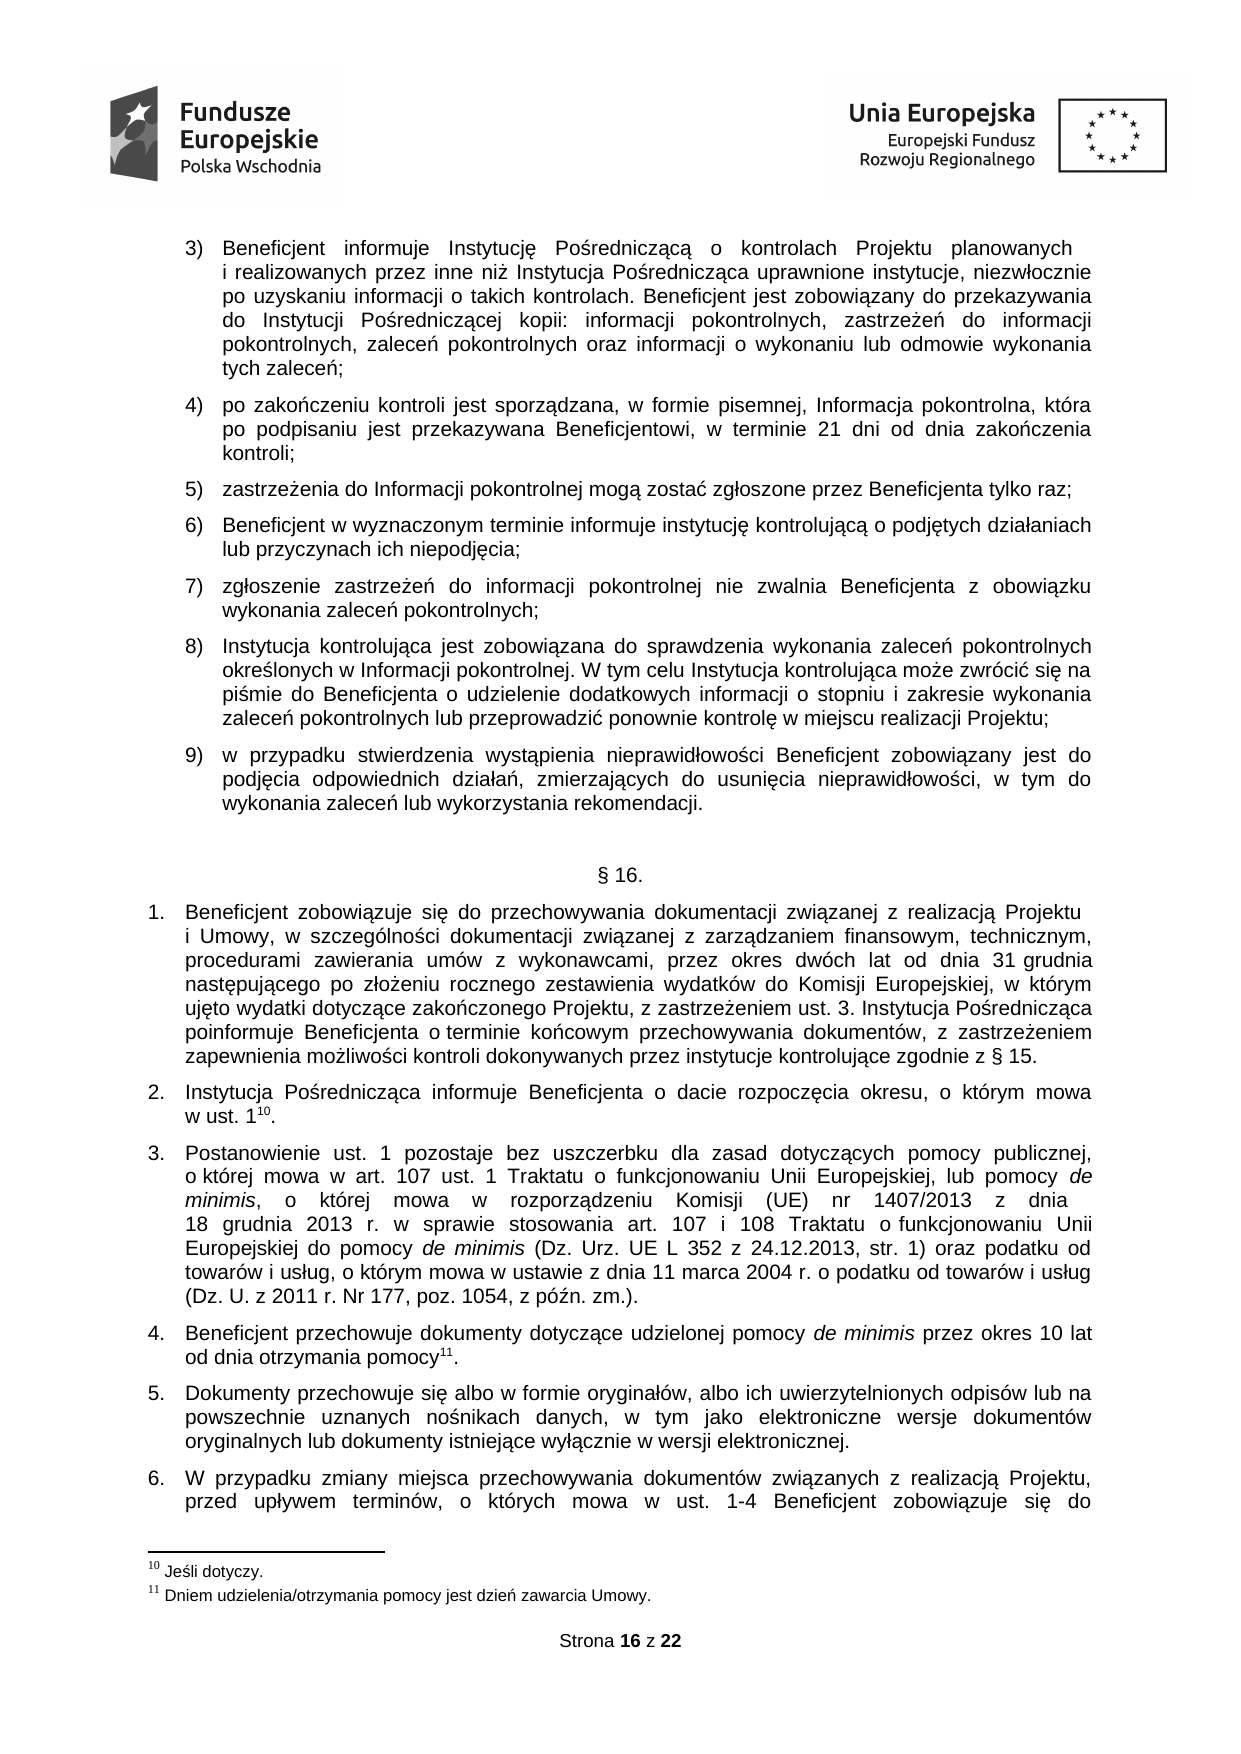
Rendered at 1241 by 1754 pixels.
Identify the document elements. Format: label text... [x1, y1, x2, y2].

list zastrzeżenia do Informacji pokontrolnej mogą zostać zgłoszone przez Beneficjenta tylko raz; [185, 477, 1092, 501]
list w przypadku stwierdzenia wystąpienia nieprawidłowości Beneficjent zobowiązany jest do podjęcia odpowiednich działań, zmierzających do usunięcia nieprawidłowości, w tym do wykonania zaleceń lub wykorzystania rekomendacji. [185, 742, 1092, 814]
list Instytucja Pośrednicząca informuje Beneficjenta o dacie rozpoczęcia okresu, o którym mowa w ust. 1. [148, 1080, 1092, 1128]
list zgłoszenie zastrzeżeń do informacji pokontrolnej nie zwalnia Beneficjenta z obowiązku wykonania zaleceń pokontrolnych; [185, 574, 1092, 622]
list Beneficjent informuje Instytucję Pośredniczącą o kontrolach Projektu planowanych i realizowanych przez inne niż Instytucja Pośrednicząca uprawnione instytucje, niezwłocznie po uzyskaniu informacji o takich kontrolach. Beneficjent jest zobowiązany do przekazywania do Instytucji Pośredniczącej kopii: informacji pokontrolnych, zastrzeżeń do informacji pokontrolnych, zaleceń pokontrolnych oraz informacji o wykonaniu lub odmowie wykonania tych zaleceń; [185, 236, 1092, 380]
picture [86, 63, 344, 206]
list Dokumenty przechowuje się albo w formie oryginałów, albo ich uwierzytelnionych odpisów lub na powszechnie uznanych nośnikach danych, w tym jako elektroniczne wersje dokumentów oryginalnych lub dokumenty istniejące wyłącznie w wersji elektronicznej. [148, 1381, 1092, 1453]
list po zakończeniu kontroli jest sporządzana, w formie pisemnej, Informacja pokontrolna, która po podpisaniu jest przekazywana Beneficjentowi, w terminie 21 dni od dnia zakończenia kontroli; [185, 392, 1092, 464]
list Beneficjent w wyznaczonym terminie informuje instytucję kontrolującą o podjętych działaniach lub przyczynach ich niepodjęcia; [185, 513, 1092, 561]
list Beneficjent zobowiązuje się do przechowywania dokumentacji związanej z realizacją Projektu i Umowy, w szczególności dokumentacji związanej z zarządzaniem finansowym, technicznym, procedurami zawierania umów z wykonawcami, przez okres dwóch lat od dnia 31 grudnia następującego po złożeniu rocznego zestawienia wydatków do Komisji Europejskiej, w którym ujęto wydatki dotyczące zakończonego Projektu, z zastrzeżeniem ust. 3. Instytucja Pośrednicząca poinformuje Beneficjenta o terminie końcowym przechowywania dokumentów, z zastrzeżeniem zapewnienia możliwości kontroli dokonywanych przez instytucje kontrolujące zgodnie z § 15. [148, 900, 1092, 1067]
picture [826, 74, 1191, 196]
list Beneficjent przechowuje dokumenty dotyczące udzielonej pomocy de minimis przez okres 10 lat od dnia otrzymania pomocy. [148, 1321, 1092, 1368]
list Postanowienie ust. 1 pozostaje bez uszczerbku dla zasad dotyczących pomocy publicznej, o której mowa w art. 107 ust. 1 Traktatu o funkcjonowaniu Unii Europejskiej, lub pomocy de minimis, o której mowa w rozporządzeniu Komisji (UE) nr 1407/2013 z dnia 18 grudnia 2013 r. w sprawie stosowania art. 107 i 108 Traktatu o funkcjonowaniu Unii Europejskiej do pomocy de minimis (Dz. Urz. UE L 352 z 24.12.2013, str. 1) oraz podatku od towarów i usług, o którym mowa w ustawie z dnia 11 marca 2004 r. o podatku od towarów i usług (Dz. U. z 2011 r. Nr 177, poz. 1054, z późn. zm.). [148, 1140, 1092, 1308]
text § 16. [148, 863, 1092, 887]
list Instytucja kontrolująca jest zobowiązana do sprawdzenia wykonania zaleceń pokontrolnych określonych w Informacji pokontrolnej. W tym celu Instytucja kontrolująca może zwrócić się na piśmie do Beneficjenta o udzielenie dodatkowych informacji o stopniu i zakresie wykonania zaleceń pokontrolnych lub przeprowadzić ponownie kontrolę w miejscu realizacji Projektu; [185, 634, 1092, 730]
